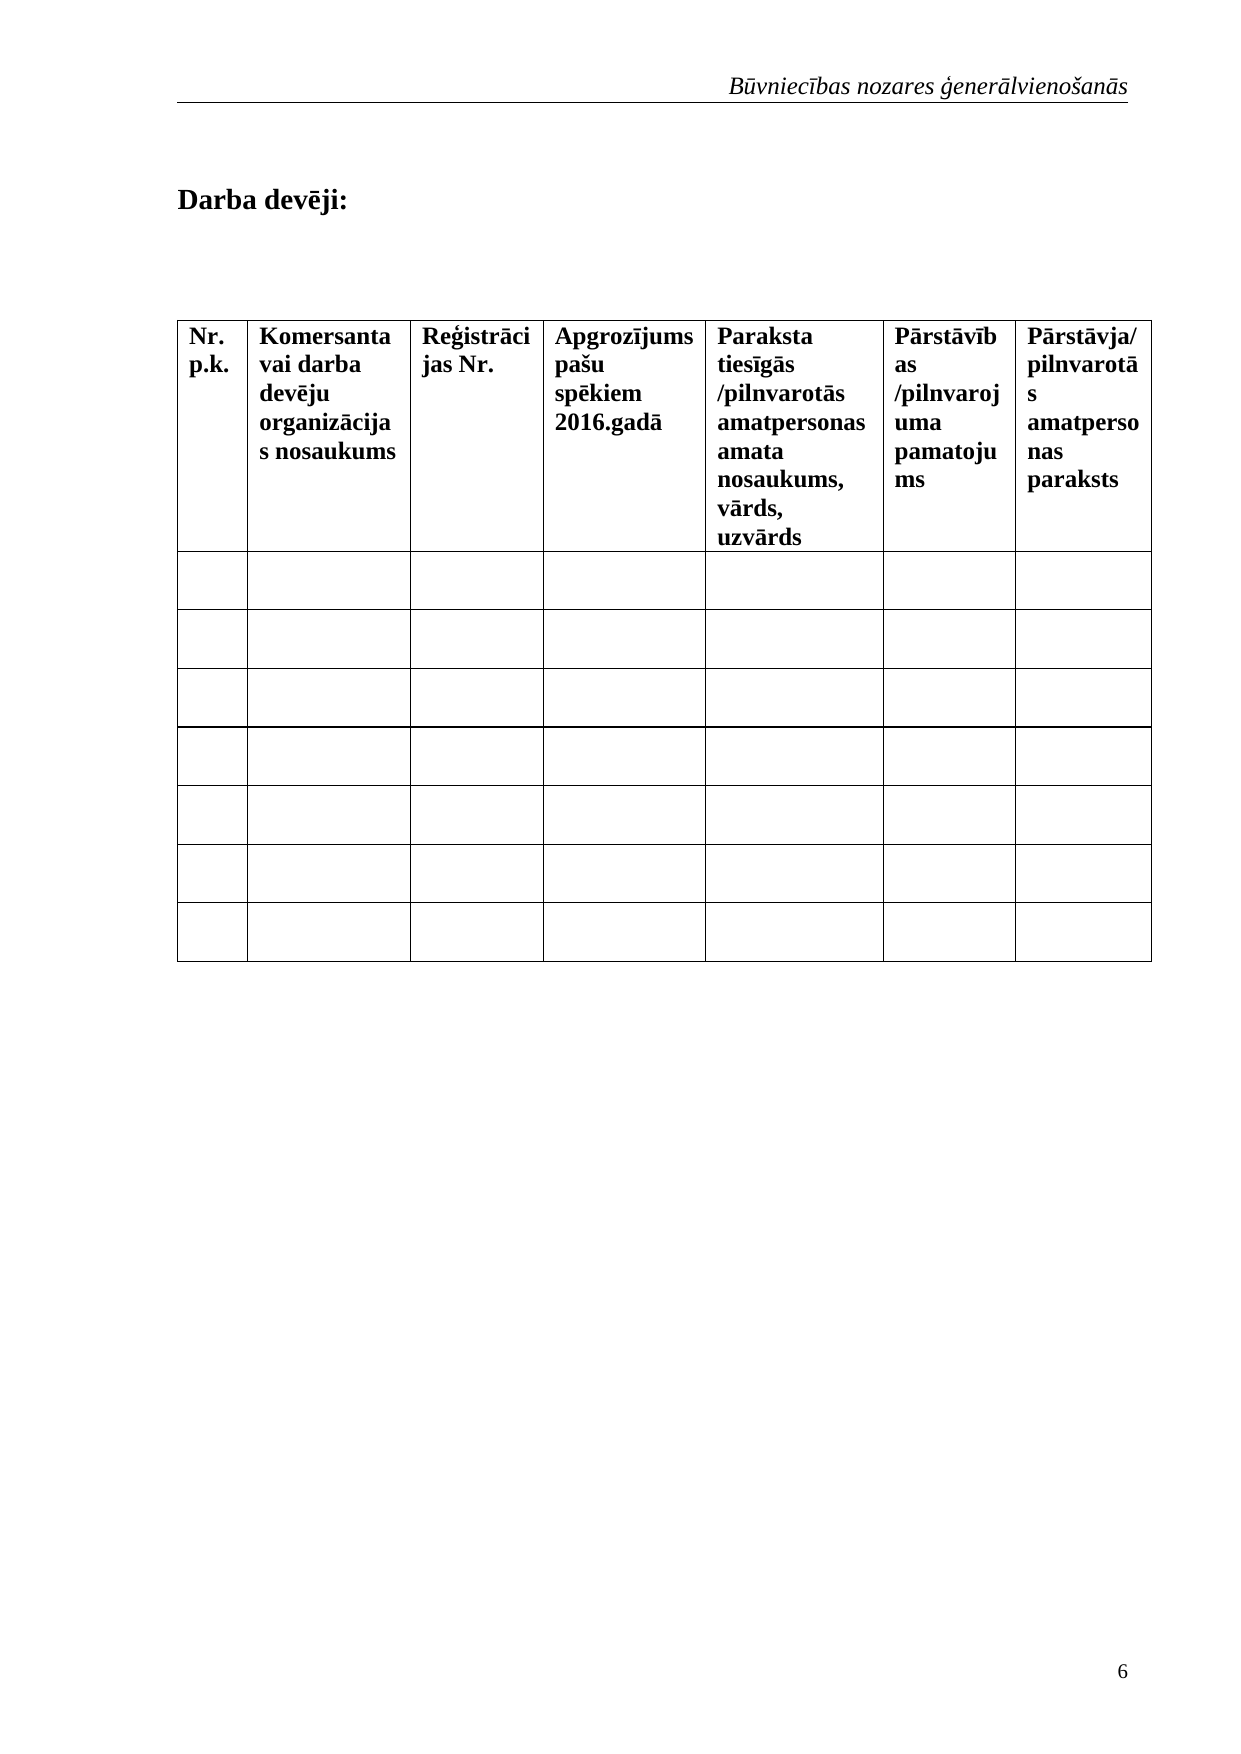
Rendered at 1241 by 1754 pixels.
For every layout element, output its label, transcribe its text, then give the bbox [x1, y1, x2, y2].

table_cell [248, 903, 410, 961]
table_cell [706, 610, 883, 668]
table_cell [544, 903, 705, 961]
table_cell [411, 552, 543, 609]
table_cell [248, 552, 410, 609]
table_cell [706, 786, 883, 843]
table_cell [248, 845, 410, 902]
table_cell [178, 728, 247, 785]
table_cell [1016, 903, 1151, 961]
table_cell [706, 728, 883, 785]
table_cell [178, 610, 247, 668]
table_header Reģistrācijas Nr. [411, 321, 543, 551]
table_cell [884, 845, 1015, 902]
table_cell [178, 669, 247, 726]
table_cell [884, 552, 1015, 609]
table_cell [544, 610, 705, 668]
table_cell [884, 610, 1015, 668]
table_cell [544, 786, 705, 843]
table_cell [544, 845, 705, 902]
table_cell [544, 728, 705, 785]
table_cell [706, 903, 883, 961]
table_cell [1016, 610, 1151, 668]
text Darba devēji: [177, 182, 1080, 216]
table_cell [248, 728, 410, 785]
table_cell [706, 845, 883, 902]
table_header Komersanta vai darba devēju organizācijas nosaukums [248, 321, 410, 551]
table_cell [178, 786, 247, 843]
table_cell [706, 669, 883, 726]
table_cell [884, 786, 1015, 843]
table_cell [411, 610, 543, 668]
table_cell [248, 610, 410, 668]
table_cell [411, 786, 543, 843]
table_cell [411, 845, 543, 902]
table_cell [411, 728, 543, 785]
table_header Apgrozījums pašu spēkiem 2016.gadā [544, 321, 705, 551]
table_cell [884, 728, 1015, 785]
table_cell [706, 552, 883, 609]
table_cell [411, 669, 543, 726]
table_cell [1016, 786, 1151, 843]
table_header Paraksta tiesīgās /pilnvarotās amatpersonas amata nosaukums, vārds, uzvārds [706, 321, 883, 551]
table_cell [544, 669, 705, 726]
table_cell [248, 669, 410, 726]
table_header Pārstāvības /pilnvarojuma pamatojums [884, 321, 1015, 551]
table_cell [178, 552, 247, 609]
table_cell [178, 903, 247, 961]
table_cell [178, 845, 247, 902]
table_cell [884, 903, 1015, 961]
table_header Pārstāvja/ pilnvarotās amatpersonas paraksts [1016, 321, 1151, 551]
table_cell [411, 903, 543, 961]
table_cell [1016, 669, 1151, 726]
table_cell [248, 786, 410, 843]
table_header Nr.p.k. [178, 321, 247, 551]
table_cell [884, 669, 1015, 726]
table_cell [1016, 728, 1151, 785]
table_cell [1016, 552, 1151, 609]
table_cell [1016, 845, 1151, 902]
table_cell [544, 552, 705, 609]
